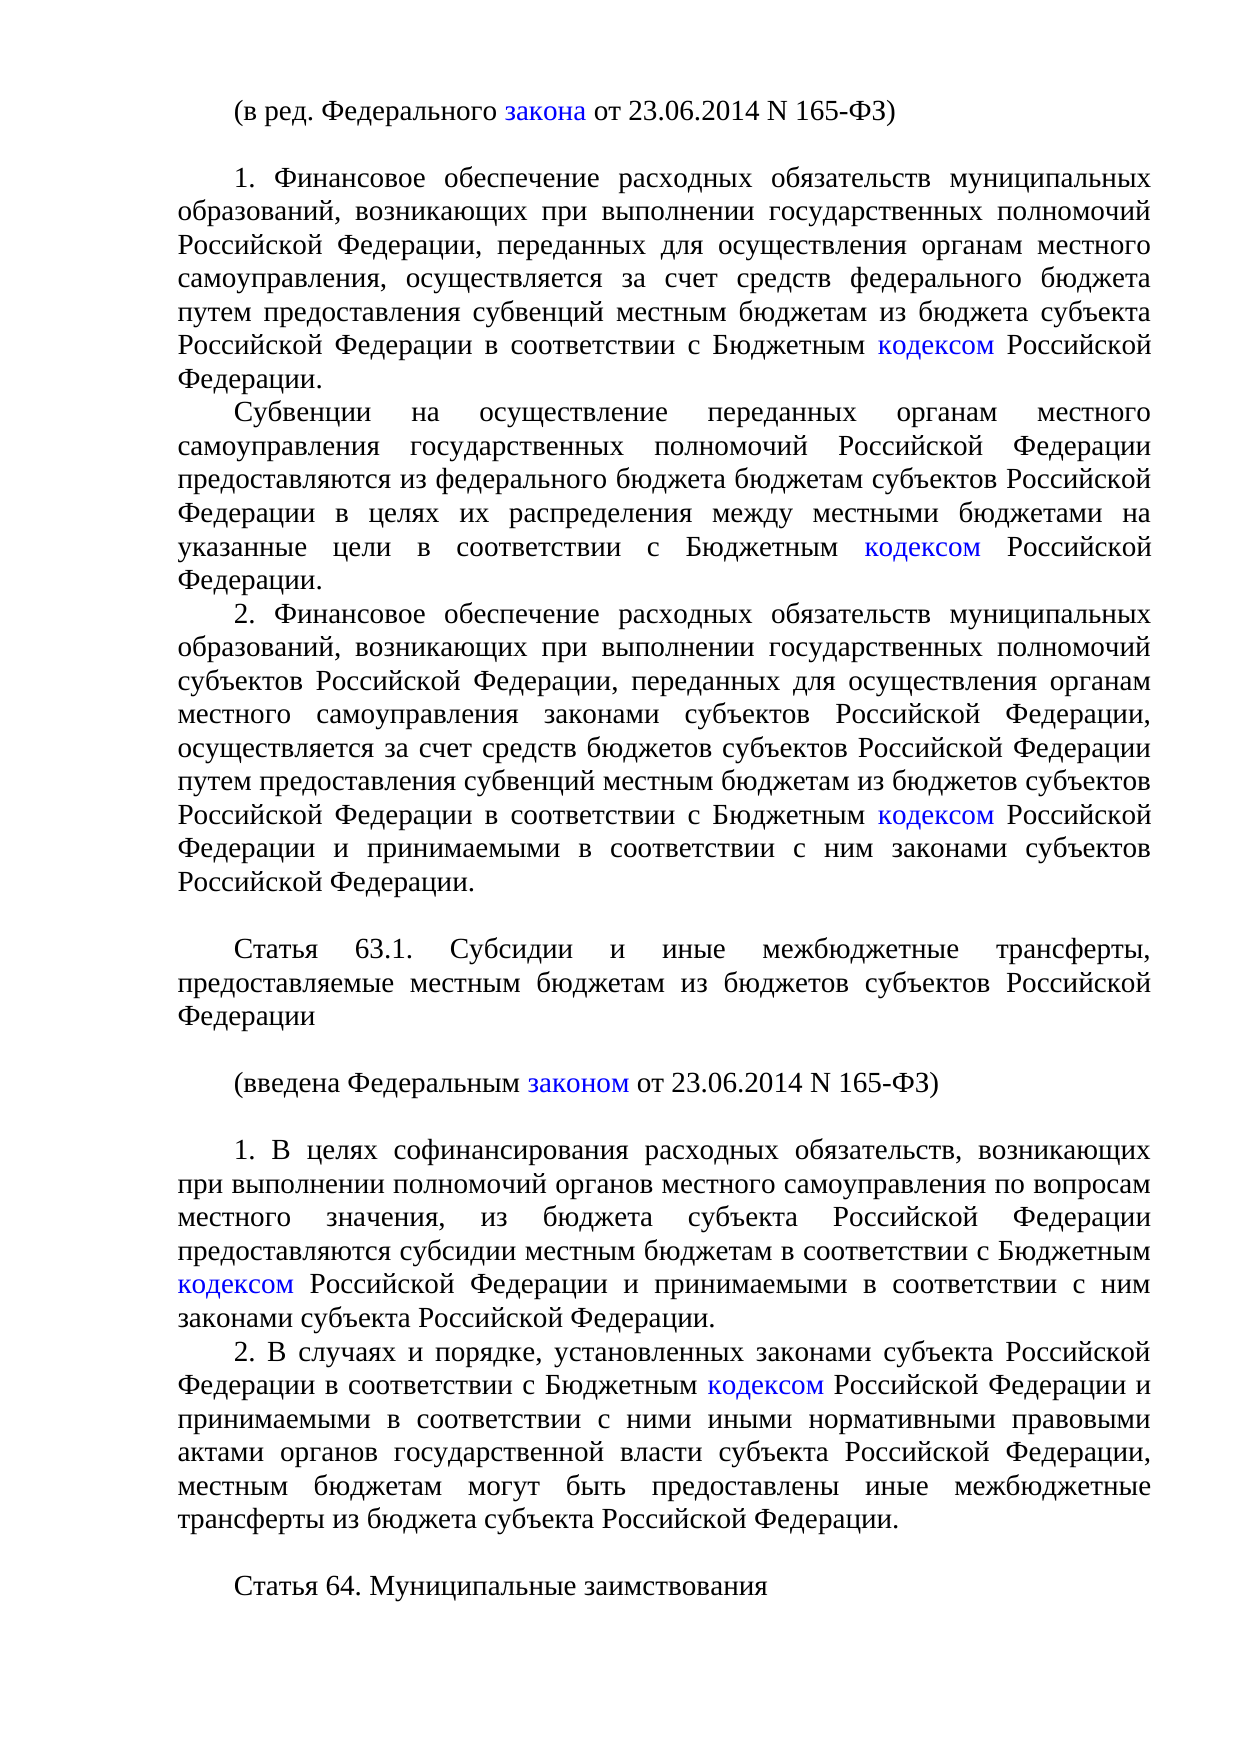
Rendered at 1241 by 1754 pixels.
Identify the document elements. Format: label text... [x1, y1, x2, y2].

text 2. Финансовое обеспечение расходных обязательств муниципальных образований, возникающих при выполнении государственных полномочий субъектов Российской Федерации, переданных для осуществления органам местного самоуправления законами субъектов Российской Федерации, осуществляется за счет средств бюджетов субъектов Российской Федерации путем предоставления субвенций местным бюджетам из бюджетов субъектов Российской Федерации в соответствии с Бюджетным кодексом Российской Федерации и принимаемыми в соответствии с ним законами субъектов Российской Федерации. [177, 596, 1152, 898]
text 2. В случаях и порядке, установленных законами субъекта Российской Федерации в соответствии с Бюджетным кодексом Российской Федерации и принимаемыми в соответствии с ними иными нормативными правовыми актами органов государственной власти субъекта Российской Федерации, местным бюджетам могут быть предоставлены иные межбюджетные трансферты из бюджета субъекта Российской Федерации. [177, 1334, 1152, 1535]
text Статья 63.1. Субсидии и иные межбюджетные трансферты, предоставляемые местным бюджетам из бюджетов субъектов Российской Федерации [177, 931, 1152, 1032]
text Субвенции на осуществление переданных органам местного самоуправления государственных полномочий Российской Федерации предоставляются из федерального бюджета бюджетам субъектов Российской Федерации в целях их распределения между местными бюджетами на указанные цели в соответствии с Бюджетным кодексом Российской Федерации. [177, 394, 1152, 596]
text (введена Федеральным законом от 23.06.2014 N 165-ФЗ) [177, 1065, 1152, 1099]
text 1. Финансовое обеспечение расходных обязательств муниципальных образований, возникающих при выполнении государственных полномочий Российской Федерации, переданных для осуществления органам местного самоуправления, осуществляется за счет средств федерального бюджета путем предоставления субвенций местным бюджетам из бюджета субъекта Российской Федерации в соответствии с Бюджетным кодексом Российской Федерации. [177, 160, 1152, 394]
text 1. В целях софинансирования расходных обязательств, возникающих при выполнении полномочий органов местного самоуправления по вопросам местного значения, из бюджета субъекта Российской Федерации предоставляются субсидии местным бюджетам в соответствии с Бюджетным кодексом Российской Федерации и принимаемыми в соответствии с ним законами субъекта Российской Федерации. [177, 1132, 1152, 1334]
text Статья 64. Муниципальные заимствования [177, 1568, 1152, 1602]
text (в ред. Федерального закона от 23.06.2014 N 165-ФЗ) [177, 93, 1152, 126]
